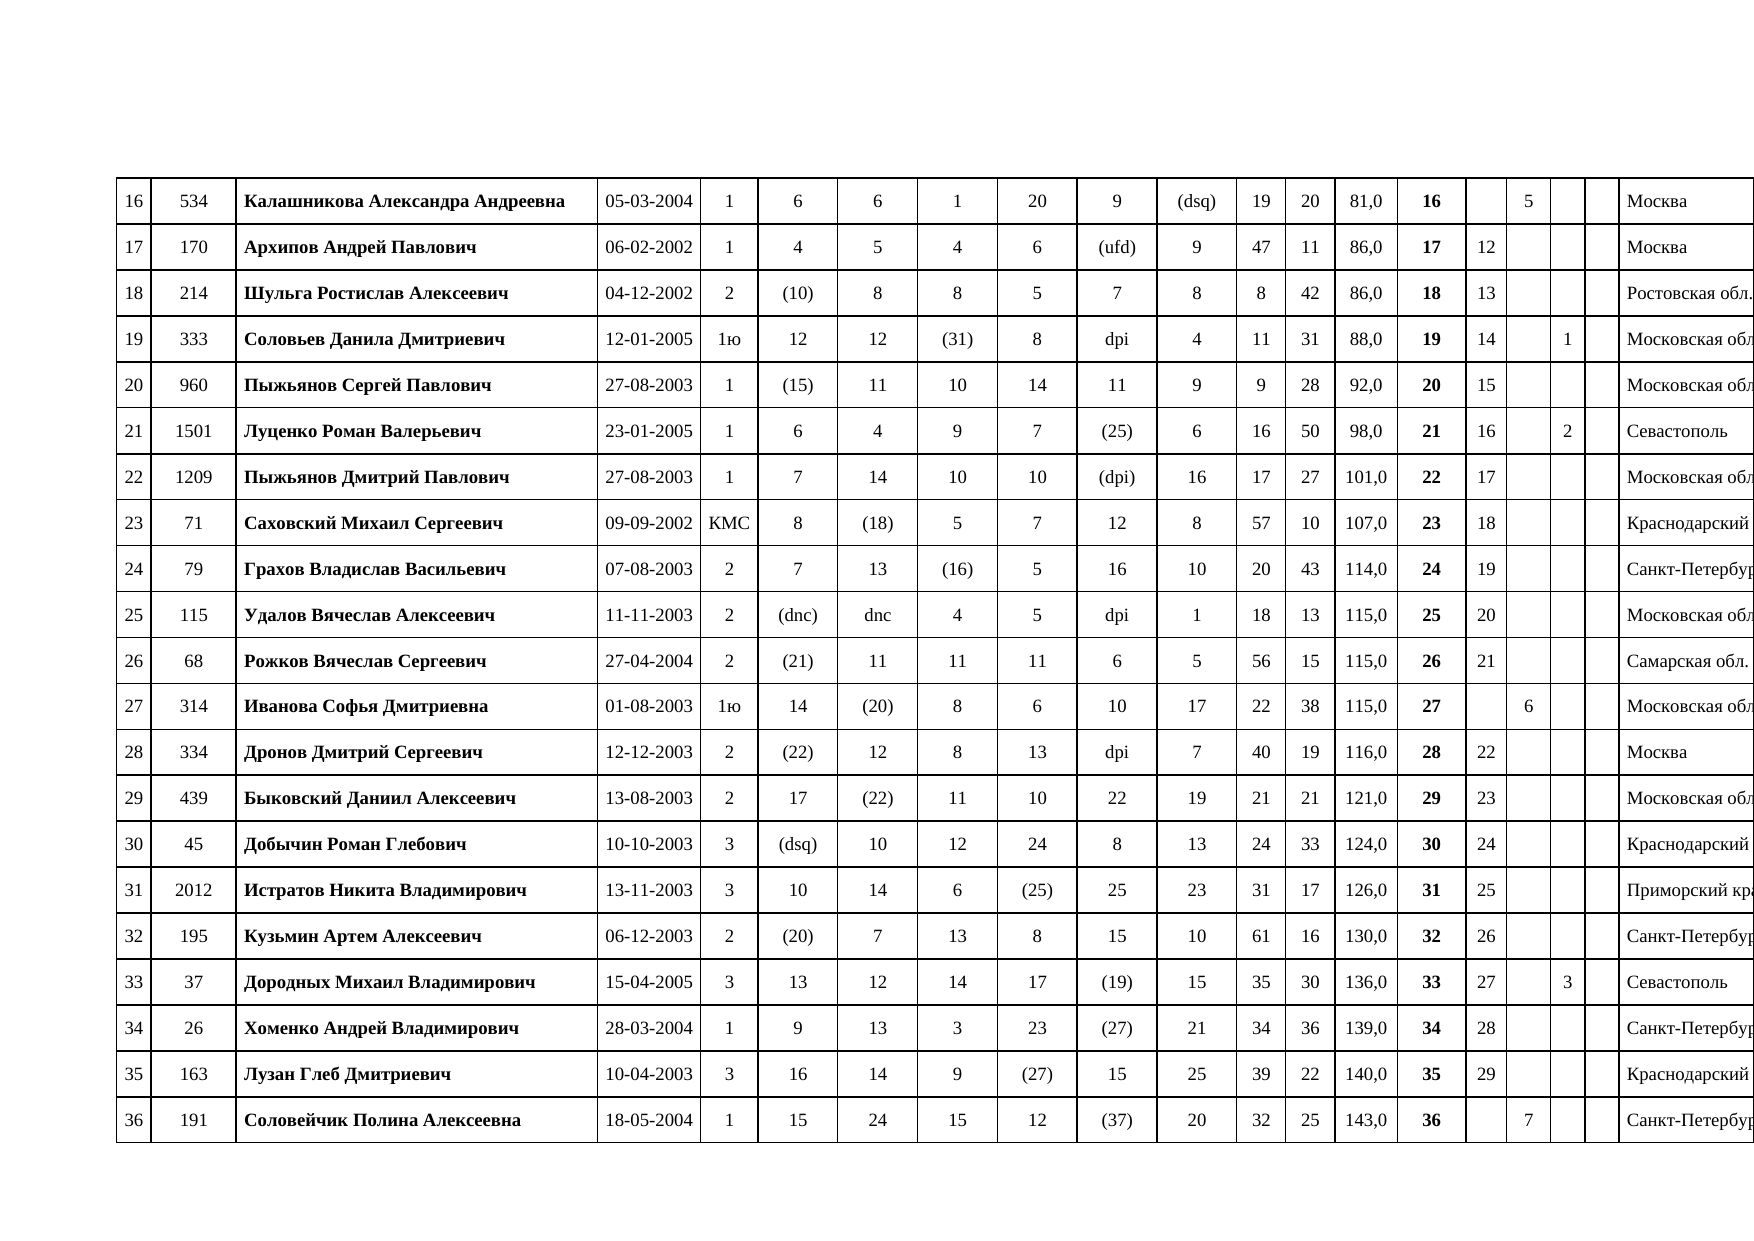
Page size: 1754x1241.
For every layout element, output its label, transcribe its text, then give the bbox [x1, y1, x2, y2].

table_cell 12 [838, 317, 917, 361]
table_cell 23 [1398, 500, 1465, 545]
table_cell 20 [1237, 546, 1285, 591]
table_cell 07-08-2003 [598, 546, 700, 591]
table_cell 3 [1551, 960, 1584, 1004]
table_cell 8 [1237, 271, 1285, 315]
table_cell 534 [152, 179, 235, 223]
table_cell 314 [152, 684, 235, 728]
table_cell [1551, 1006, 1584, 1050]
table_cell 10 [838, 822, 917, 866]
table_cell [1586, 730, 1618, 774]
table_cell 24 [117, 546, 150, 591]
table_cell 107,0 [1336, 500, 1397, 545]
table_cell 10 [1158, 914, 1236, 958]
table_cell 8 [759, 500, 837, 545]
table_cell 13 [838, 1006, 917, 1050]
table_cell 17 [1237, 455, 1285, 499]
table_cell 92,0 [1336, 363, 1397, 407]
table_cell 42 [1286, 271, 1334, 315]
table_cell 20 [1158, 1098, 1236, 1142]
table_cell 6 [759, 179, 837, 223]
table_cell Московская обл. Коломна [1620, 776, 1753, 820]
table_cell 5 [998, 546, 1076, 591]
table_cell 1 [701, 455, 757, 499]
table_cell 5 [1507, 179, 1550, 223]
table_cell 32 [1398, 914, 1465, 958]
table_cell [1551, 271, 1584, 315]
table_cell 5 [838, 225, 917, 269]
table_cell 31 [1286, 317, 1334, 361]
table_cell 26 [152, 1006, 235, 1050]
table_cell (21) [759, 638, 837, 682]
table_cell 14 [838, 868, 917, 912]
table_cell [1551, 592, 1584, 637]
table_cell 121,0 [1336, 776, 1397, 820]
table_cell [1551, 455, 1584, 499]
table_cell 25 [1467, 868, 1506, 912]
table_cell 11 [998, 638, 1076, 682]
table_cell 33 [117, 960, 150, 1004]
table_cell [1507, 960, 1550, 1004]
table_cell 57 [1237, 500, 1285, 545]
table_cell Пыжьянов Дмитрий Павлович [237, 455, 597, 499]
table_cell 71 [152, 500, 235, 545]
table_cell 19 [117, 317, 150, 361]
table_cell 2 [701, 730, 757, 774]
table_cell 19 [1398, 317, 1465, 361]
table_cell 2 [701, 638, 757, 682]
table_cell Севастополь [1620, 960, 1753, 1004]
table_cell Севастополь [1620, 408, 1753, 453]
table_cell [1586, 868, 1618, 912]
table_cell 15 [1467, 363, 1506, 407]
table_cell 20 [1398, 363, 1465, 407]
table_cell 31 [1398, 868, 1465, 912]
table_cell 2 [701, 271, 757, 315]
table_cell [1586, 179, 1618, 223]
table_cell 7 [998, 500, 1076, 545]
table_cell 114,0 [1336, 546, 1397, 591]
table_cell (22) [838, 776, 917, 820]
table_cell 3 [701, 1052, 757, 1096]
table_cell 56 [1237, 638, 1285, 682]
table_cell [1467, 1098, 1506, 1142]
table_cell 17 [998, 960, 1076, 1004]
table_cell 6 [998, 225, 1076, 269]
table_cell 23 [117, 500, 150, 545]
table_cell 11 [838, 638, 917, 682]
table_cell 1ю [701, 684, 757, 728]
table_cell 9 [1078, 179, 1156, 223]
table_cell dpi [1078, 730, 1156, 774]
table_cell Санкт-Петербург [1620, 914, 1753, 958]
table_cell 24 [1237, 822, 1285, 866]
table_cell 16 [1467, 408, 1506, 453]
table_cell 30 [1286, 960, 1334, 1004]
table_cell 5 [998, 592, 1076, 637]
table_cell [1586, 455, 1618, 499]
table_cell 191 [152, 1098, 235, 1142]
table_cell 7 [1507, 1098, 1550, 1142]
table_cell Дронов Дмитрий Сергеевич [237, 730, 597, 774]
table_cell 20 [998, 179, 1076, 223]
table_cell Санкт-Петербург [1620, 546, 1753, 591]
table_cell 28 [1398, 730, 1465, 774]
table_cell Удалов Вячеслав Алексеевич [237, 592, 597, 637]
table_cell 68 [152, 638, 235, 682]
table_cell 11 [1237, 317, 1285, 361]
table_cell 22 [1078, 776, 1156, 820]
table_cell 115,0 [1336, 684, 1397, 728]
table_cell 24 [998, 822, 1076, 866]
table_cell 2012 [152, 868, 235, 912]
table_cell 13-11-2003 [598, 868, 700, 912]
table_cell 33 [1398, 960, 1465, 1004]
table_cell [1467, 179, 1506, 223]
table_cell [1507, 592, 1550, 637]
table_cell 1 [701, 225, 757, 269]
table_cell 16 [759, 1052, 837, 1096]
table_cell 163 [152, 1052, 235, 1096]
table_cell [1586, 592, 1618, 637]
table_cell 10 [918, 363, 997, 407]
table_cell 5 [998, 271, 1076, 315]
table_cell [1551, 776, 1584, 820]
table_cell 8 [1158, 500, 1236, 545]
table_cell Хоменко Андрей Владимирович [237, 1006, 597, 1050]
table_cell 36 [117, 1098, 150, 1142]
table_cell (31) [918, 317, 997, 361]
table_cell 24 [1398, 546, 1465, 591]
table_cell 18-05-2004 [598, 1098, 700, 1142]
table_cell 1 [701, 1098, 757, 1142]
table_cell КМС [701, 500, 757, 545]
table_cell (20) [838, 684, 917, 728]
table_cell 9 [918, 1052, 997, 1096]
table_cell 9 [918, 408, 997, 453]
table_cell 1 [1551, 317, 1584, 361]
table_cell 334 [152, 730, 235, 774]
table_cell 18 [1467, 500, 1506, 545]
table_cell 5 [1158, 638, 1236, 682]
table_cell 26 [1398, 638, 1465, 682]
table_cell Быковский Даниил Алексеевич [237, 776, 597, 820]
table_cell 23 [1158, 868, 1236, 912]
table_cell 10 [998, 776, 1076, 820]
table_cell 29 [1398, 776, 1465, 820]
table_cell Соловьев Данила Дмитриевич [237, 317, 597, 361]
table_cell 79 [152, 546, 235, 591]
table_cell 06-12-2003 [598, 914, 700, 958]
table_cell Калашникова Александра Андреевна [237, 179, 597, 223]
table_cell 15 [1078, 914, 1156, 958]
table_cell 21 [1237, 776, 1285, 820]
table_cell 45 [152, 822, 235, 866]
table_cell 31 [117, 868, 150, 912]
table_cell 170 [152, 225, 235, 269]
table_cell [1586, 363, 1618, 407]
table_cell 17 [1286, 868, 1334, 912]
table_cell Соловейчик Полина Алексеевна [237, 1098, 597, 1142]
table_cell 40 [1237, 730, 1285, 774]
table_cell 10-10-2003 [598, 822, 700, 866]
table_cell 34 [117, 1006, 150, 1050]
table_cell Санкт-Петербург [1620, 1006, 1753, 1050]
table_cell 35 [117, 1052, 150, 1096]
table_cell 3 [701, 822, 757, 866]
table_cell 12-01-2005 [598, 317, 700, 361]
table_cell 27 [117, 684, 150, 728]
table_cell 115,0 [1336, 592, 1397, 637]
table_cell 35 [1398, 1052, 1465, 1096]
table_cell 10 [1286, 500, 1334, 545]
table_cell 14 [1467, 317, 1506, 361]
table_cell 18 [1237, 592, 1285, 637]
table_cell Рожков Вячеслав Сергеевич [237, 638, 597, 682]
table_cell 38 [1286, 684, 1334, 728]
table_cell [1586, 546, 1618, 591]
table_cell 8 [998, 914, 1076, 958]
table_cell 34 [1237, 1006, 1285, 1050]
table_cell (dnc) [759, 592, 837, 637]
table_cell 27 [1286, 455, 1334, 499]
table_cell 86,0 [1336, 271, 1397, 315]
table_cell Московская обл. Долгопрудный [1620, 363, 1753, 407]
table_cell Добычин Роман Глебович [237, 822, 597, 866]
table_cell Шульга Ростислав Алексеевич [237, 271, 597, 315]
table_cell [1586, 500, 1618, 545]
table_cell 17 [759, 776, 837, 820]
table_cell 11 [1286, 225, 1334, 269]
table_cell (10) [759, 271, 837, 315]
table_cell Краснодарский край Сочи [1620, 500, 1753, 545]
table_cell [1507, 822, 1550, 866]
table_cell 16 [1078, 546, 1156, 591]
table_cell 4 [838, 408, 917, 453]
table_cell Саховский Михаил Сергеевич [237, 500, 597, 545]
table_cell 11 [918, 776, 997, 820]
table_cell [1507, 455, 1550, 499]
table_cell 115,0 [1336, 638, 1397, 682]
table_cell [1507, 1052, 1550, 1096]
table_cell 10-04-2003 [598, 1052, 700, 1096]
table_cell 6 [1507, 684, 1550, 728]
table_cell Пыжьянов Сергей Павлович [237, 363, 597, 407]
table_cell (22) [759, 730, 837, 774]
table_cell (18) [838, 500, 917, 545]
table_cell 2 [701, 592, 757, 637]
table_cell 439 [152, 776, 235, 820]
table_cell 8 [1158, 271, 1236, 315]
table_cell 25 [117, 592, 150, 637]
table_cell 13 [838, 546, 917, 591]
table_cell 15 [1158, 960, 1236, 1004]
table_cell 28 [117, 730, 150, 774]
table_cell 47 [1237, 225, 1285, 269]
table_cell 13 [918, 914, 997, 958]
table_cell [1551, 868, 1584, 912]
table_cell 27-04-2004 [598, 638, 700, 682]
table_cell 10 [759, 868, 837, 912]
table_cell 43 [1286, 546, 1334, 591]
table_cell (25) [1078, 408, 1156, 453]
table_cell 1 [701, 408, 757, 453]
table_cell 6 [998, 684, 1076, 728]
table_cell [1507, 638, 1550, 682]
table_cell Кузьмин Артем Алексеевич [237, 914, 597, 958]
table_cell 1501 [152, 408, 235, 453]
table_cell Архипов Андрей Павлович [237, 225, 597, 269]
table_cell 3 [701, 960, 757, 1004]
table_cell 8 [918, 271, 997, 315]
table_cell 05-03-2004 [598, 179, 700, 223]
table_cell 23 [1467, 776, 1506, 820]
table_cell 6 [1078, 638, 1156, 682]
table_cell 81,0 [1336, 179, 1397, 223]
table_cell dpi [1078, 592, 1156, 637]
table_cell [1507, 408, 1550, 453]
table_cell 12 [998, 1098, 1076, 1142]
table_cell 30 [1398, 822, 1465, 866]
table_cell 18 [1398, 271, 1465, 315]
table_cell 39 [1237, 1052, 1285, 1096]
table_cell 86,0 [1336, 225, 1397, 269]
table_cell 1ю [701, 317, 757, 361]
table_cell 21 [1398, 408, 1465, 453]
table_cell 13 [1467, 271, 1506, 315]
table_cell 11 [918, 638, 997, 682]
table_cell 12 [838, 960, 917, 1004]
table_cell [1551, 638, 1584, 682]
table_cell 136,0 [1336, 960, 1397, 1004]
table_cell 19 [1286, 730, 1334, 774]
table_cell 17 [1467, 455, 1506, 499]
table_cell 25 [1286, 1098, 1334, 1142]
table_cell 9 [1237, 363, 1285, 407]
table_cell 1 [918, 179, 997, 223]
table_cell 15 [918, 1098, 997, 1142]
table_cell 15 [1286, 638, 1334, 682]
table_cell [1586, 1052, 1618, 1096]
table_cell 8 [918, 684, 997, 728]
table_cell 13 [998, 730, 1076, 774]
table_cell [1586, 822, 1618, 866]
table_cell 4 [1158, 317, 1236, 361]
table_cell [1551, 1098, 1584, 1142]
table_cell (19) [1078, 960, 1156, 1004]
table_cell [1507, 500, 1550, 545]
table_cell 139,0 [1336, 1006, 1397, 1050]
table_cell Москва [1620, 730, 1753, 774]
table_cell 15 [759, 1098, 837, 1142]
table_cell 130,0 [1336, 914, 1397, 958]
table_cell [1507, 317, 1550, 361]
table_cell [1507, 363, 1550, 407]
table_cell 28-03-2004 [598, 1006, 700, 1050]
table_cell 3 [701, 868, 757, 912]
table_cell 32 [117, 914, 150, 958]
table_cell 960 [152, 363, 235, 407]
table_cell 61 [1237, 914, 1285, 958]
table_cell [1551, 730, 1584, 774]
table_cell Краснодарский край Геленджик [1620, 822, 1753, 866]
table_cell [1507, 914, 1550, 958]
table_cell 7 [998, 408, 1076, 453]
table_cell Московская обл. Долгопрудный [1620, 455, 1753, 499]
table_cell [1507, 776, 1550, 820]
table_cell 22 [1398, 455, 1465, 499]
table_cell 18 [117, 271, 150, 315]
table_cell [1586, 317, 1618, 361]
table_cell 27-08-2003 [598, 455, 700, 499]
table_cell 1 [1158, 592, 1236, 637]
table_cell 21 [117, 408, 150, 453]
table_cell 15-04-2005 [598, 960, 700, 1004]
table_cell 12-12-2003 [598, 730, 700, 774]
table_cell Приморский край Владивосток [1620, 868, 1753, 912]
table_cell (20) [759, 914, 837, 958]
table_cell 9 [1158, 363, 1236, 407]
table_cell 12 [1078, 500, 1156, 545]
table_cell 14 [838, 1052, 917, 1096]
table_cell [1551, 822, 1584, 866]
table_cell [1507, 271, 1550, 315]
table_cell 8 [918, 730, 997, 774]
table_cell 33 [1286, 822, 1334, 866]
table_cell 10 [918, 455, 997, 499]
table_cell [1586, 960, 1618, 1004]
table_cell 30 [117, 822, 150, 866]
table_cell 14 [918, 960, 997, 1004]
table_cell [1586, 1098, 1618, 1142]
table_cell [1551, 684, 1584, 728]
table_cell 116,0 [1336, 730, 1397, 774]
table_cell 16 [1237, 408, 1285, 453]
table_cell 7 [1078, 271, 1156, 315]
table_cell [1586, 638, 1618, 682]
table_cell 14 [838, 455, 917, 499]
table_cell 4 [918, 592, 997, 637]
table_cell 29 [117, 776, 150, 820]
table_cell 12 [838, 730, 917, 774]
table_cell (37) [1078, 1098, 1156, 1142]
table_cell 1 [701, 363, 757, 407]
table_cell 333 [152, 317, 235, 361]
table_cell 6 [759, 408, 837, 453]
table_cell [1551, 1052, 1584, 1096]
table_cell [1586, 914, 1618, 958]
table_cell Московская обл. Долгопрудный [1620, 317, 1753, 361]
table_cell [1507, 546, 1550, 591]
table_cell [1586, 408, 1618, 453]
table_cell 126,0 [1336, 868, 1397, 912]
table_cell 4 [759, 225, 837, 269]
table_cell [1586, 271, 1618, 315]
table_cell [1586, 684, 1618, 728]
table_cell 50 [1286, 408, 1334, 453]
table_cell 27 [1467, 960, 1506, 1004]
table_cell 11 [838, 363, 917, 407]
table_cell 12 [1467, 225, 1506, 269]
table_cell [1507, 868, 1550, 912]
table_cell [1551, 546, 1584, 591]
table_cell (dpi) [1078, 455, 1156, 499]
table_cell Московская обл. Долгопрудный [1620, 684, 1753, 728]
table_cell Москва [1620, 179, 1753, 223]
table_cell 25 [1158, 1052, 1236, 1096]
table_cell 37 [152, 960, 235, 1004]
table_cell 17 [117, 225, 150, 269]
table_cell (dsq) [759, 822, 837, 866]
table_cell [1586, 1006, 1618, 1050]
table_cell 36 [1286, 1006, 1334, 1050]
table_cell 24 [1467, 822, 1506, 866]
table_cell 19 [1158, 776, 1236, 820]
table_cell Лузан Глеб Дмитриевич [237, 1052, 597, 1096]
table_cell 10 [998, 455, 1076, 499]
table_cell 12 [918, 822, 997, 866]
table_cell 17 [1398, 225, 1465, 269]
table_cell 8 [838, 271, 917, 315]
table_cell 8 [998, 317, 1076, 361]
table_cell 28 [1286, 363, 1334, 407]
table_cell [1507, 225, 1550, 269]
table_cell 27-08-2003 [598, 363, 700, 407]
table_cell 22 [1286, 1052, 1334, 1096]
table_cell 6 [838, 179, 917, 223]
table_cell 5 [918, 500, 997, 545]
table_cell 9 [759, 1006, 837, 1050]
table_cell 214 [152, 271, 235, 315]
table_cell 6 [918, 868, 997, 912]
table_cell 1 [701, 179, 757, 223]
table_cell 7 [759, 455, 837, 499]
table_cell 29 [1467, 1052, 1506, 1096]
table_cell 13-08-2003 [598, 776, 700, 820]
table_cell 09-09-2002 [598, 500, 700, 545]
table_cell (dsq) [1158, 179, 1236, 223]
table_cell 13 [759, 960, 837, 1004]
table_cell (25) [998, 868, 1076, 912]
table_cell 101,0 [1336, 455, 1397, 499]
table_cell 35 [1237, 960, 1285, 1004]
table_cell Москва [1620, 225, 1753, 269]
table_cell 26 [1467, 914, 1506, 958]
table_cell 20 [1286, 179, 1334, 223]
table_cell [1507, 730, 1550, 774]
table_cell 27 [1398, 684, 1465, 728]
table_cell 195 [152, 914, 235, 958]
table_cell 20 [1467, 592, 1506, 637]
table_cell 140,0 [1336, 1052, 1397, 1096]
table_cell 16 [117, 179, 150, 223]
table_cell 19 [1467, 546, 1506, 591]
table_cell 21 [1467, 638, 1506, 682]
table_cell 16 [1158, 455, 1236, 499]
table_cell 13 [1286, 592, 1334, 637]
table_cell 1209 [152, 455, 235, 499]
table_cell Иванова Софья Дмитриевна [237, 684, 597, 728]
table_cell Истратов Никита Владимирович [237, 868, 597, 912]
table_cell 17 [1158, 684, 1236, 728]
table_cell 13 [1158, 822, 1236, 866]
table_cell 21 [1158, 1006, 1236, 1050]
table_cell 28 [1467, 1006, 1506, 1050]
table_cell 23 [998, 1006, 1076, 1050]
table_cell Ростовская обл. Азов [1620, 271, 1753, 315]
table_cell [1586, 776, 1618, 820]
table_cell 3 [918, 1006, 997, 1050]
table_cell 2 [701, 546, 757, 591]
table_cell 01-08-2003 [598, 684, 700, 728]
table_cell 26 [117, 638, 150, 682]
table_cell 7 [838, 914, 917, 958]
table_cell 36 [1398, 1098, 1465, 1142]
table_cell 31 [1237, 868, 1285, 912]
table_cell 14 [998, 363, 1076, 407]
table_cell 2 [701, 776, 757, 820]
table_cell 11-11-2003 [598, 592, 700, 637]
table_cell (27) [1078, 1006, 1156, 1050]
table_cell 9 [1158, 225, 1236, 269]
table_cell Луценко Роман Валерьевич [237, 408, 597, 453]
table_cell Краснодарский край Анапа [1620, 1052, 1753, 1096]
table_cell 6 [1158, 408, 1236, 453]
table_cell dpi [1078, 317, 1156, 361]
table_cell 19 [1237, 179, 1285, 223]
table_cell 7 [1158, 730, 1236, 774]
table_cell [1551, 914, 1584, 958]
table_cell 16 [1398, 179, 1465, 223]
table_cell 2 [701, 914, 757, 958]
table_cell 115 [152, 592, 235, 637]
table_cell 8 [1078, 822, 1156, 866]
table_cell (16) [918, 546, 997, 591]
table_cell [1551, 500, 1584, 545]
table_cell 32 [1237, 1098, 1285, 1142]
table_cell 16 [1286, 914, 1334, 958]
table_cell 10 [1078, 684, 1156, 728]
table_cell 25 [1078, 868, 1156, 912]
table_cell 88,0 [1336, 317, 1397, 361]
table_cell Дородных Михаил Владимирович [237, 960, 597, 1004]
table_cell [1507, 1006, 1550, 1050]
table_cell Московская обл. Долгопрудный [1620, 592, 1753, 637]
table_cell [1551, 225, 1584, 269]
table_cell 14 [759, 684, 837, 728]
table_cell 143,0 [1336, 1098, 1397, 1142]
table_cell 25 [1398, 592, 1465, 637]
table_cell (15) [759, 363, 837, 407]
table_cell 98,0 [1336, 408, 1397, 453]
table_cell 15 [1078, 1052, 1156, 1096]
table_cell 20 [117, 363, 150, 407]
table_cell 22 [1467, 730, 1506, 774]
table_cell 24 [838, 1098, 917, 1142]
table_cell [1551, 363, 1584, 407]
table_cell 7 [759, 546, 837, 591]
table_cell [1551, 179, 1584, 223]
table_cell 04-12-2002 [598, 271, 700, 315]
table_cell 4 [918, 225, 997, 269]
table_cell 34 [1398, 1006, 1465, 1050]
table_cell 1 [701, 1006, 757, 1050]
table_cell 2 [1551, 408, 1584, 453]
table_cell Санкт-Петербург [1620, 1098, 1753, 1142]
table_cell 12 [759, 317, 837, 361]
table_cell (ufd) [1078, 225, 1156, 269]
table_cell 06-02-2002 [598, 225, 700, 269]
table_cell 23-01-2005 [598, 408, 700, 453]
table_cell [1467, 684, 1506, 728]
table_cell 124,0 [1336, 822, 1397, 866]
table_cell 22 [117, 455, 150, 499]
table_cell 21 [1286, 776, 1334, 820]
table_cell Грахов Владислав Васильевич [237, 546, 597, 591]
table_cell (27) [998, 1052, 1076, 1096]
table_cell [1586, 225, 1618, 269]
table_cell 11 [1078, 363, 1156, 407]
table_cell dnc [838, 592, 917, 637]
table_cell 10 [1158, 546, 1236, 591]
table_cell Самарская обл. Тольятти [1620, 638, 1753, 682]
table_cell 22 [1237, 684, 1285, 728]
